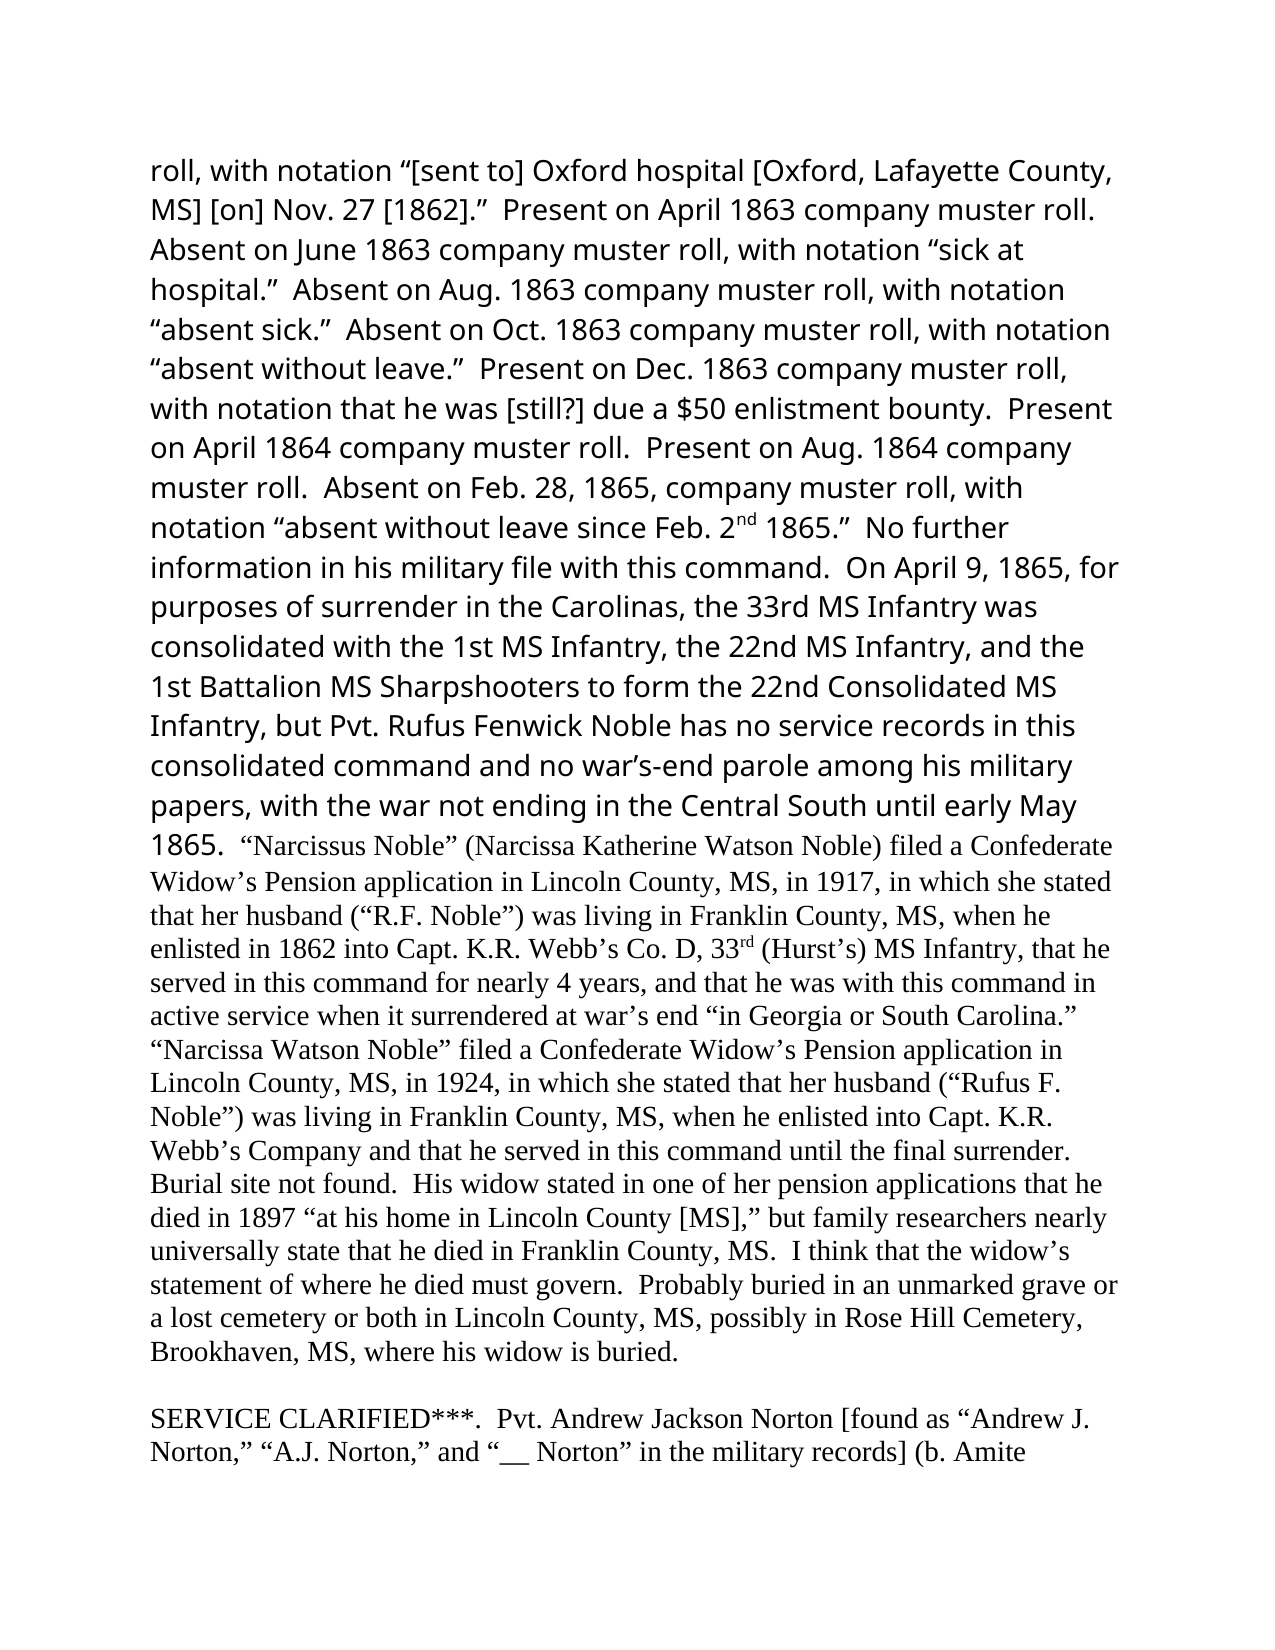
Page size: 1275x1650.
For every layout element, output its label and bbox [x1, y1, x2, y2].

text [150, 150, 1125, 1367]
text [150, 1401, 1125, 1468]
